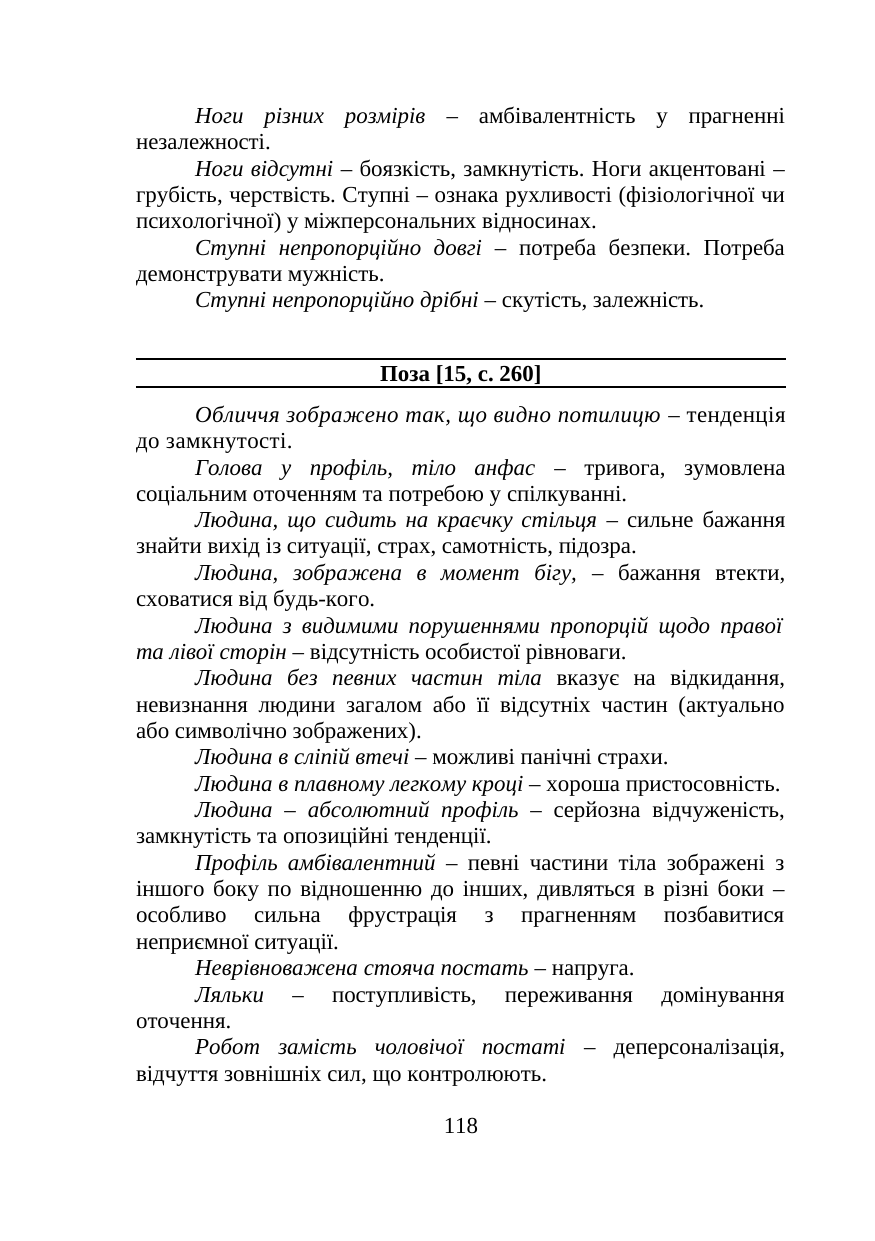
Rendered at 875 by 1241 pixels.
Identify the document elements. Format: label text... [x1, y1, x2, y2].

text Ноги відсутні – боязкість, замкнутість. Ноги акцентовані – грубість, черствість. Ступні – ознака рухливості (фізіологічної чи психологічної) у міжперсональних відносинах. [136, 154, 785, 234]
table_header Поза [15, с. 260] [136, 360, 786, 386]
text Голова у профіль, тіло анфас – тривога, зумовлена соціальним оточенням та потребою у спілкуванні. [136, 453, 785, 506]
text Людина, зображена в момент бігу, – бажання втекти, сховатися від будь-кого. [136, 559, 785, 612]
text Людина в плавному легкому кроці – хороша пристосовність. [136, 770, 785, 796]
text Неврівноважена стояча постать – напруга. [136, 954, 785, 981]
text Людина – абсолютний профіль – серйозна відчуженість, замкнутість та опозиційні тенденції. [136, 796, 785, 849]
text Профіль амбівалентний – певні частини тіла зображені з іншого боку по відношенню до інших, дивляться в різні боки – особливо сильна фрустрація з прагненням позбавитися неприємної ситуації. [136, 849, 785, 954]
text Людина, що сидить на краєчку стільця – сильне бажання знайти вихід із ситуації, страх, самотність, підозра. [136, 506, 785, 559]
text Людина в сліпій втечі – можливі панічні страхи. [136, 743, 785, 770]
text Ступні непропорційно дрібні – скутість, залежність. [136, 286, 785, 313]
text Робот замість чоловічої постаті – деперсоналізація, відчуття зовнішніх сил, що контролюють. [136, 1033, 785, 1086]
text Людина з видимими порушеннями пропорцій щодо правої та лівої сторін – відсутність особистої рівноваги. [136, 612, 785, 664]
text Людина без певних частин тіла вказує на відкидання, невизнання людини загалом або її відсутніх частин (актуально або символічно зображених). [136, 664, 785, 743]
text Ноги різних розмірів – амбівалентність у прагненні незалежності. [136, 102, 785, 154]
text Обличчя зображено так, що видно потилицю – тенденція до замкнутості. [136, 401, 785, 453]
text Ступні непропорційно довгі – потреба безпеки. Потреба демонструвати мужність. [136, 234, 785, 286]
text Ляльки – поступливість, переживання домінування оточення. [136, 981, 785, 1033]
